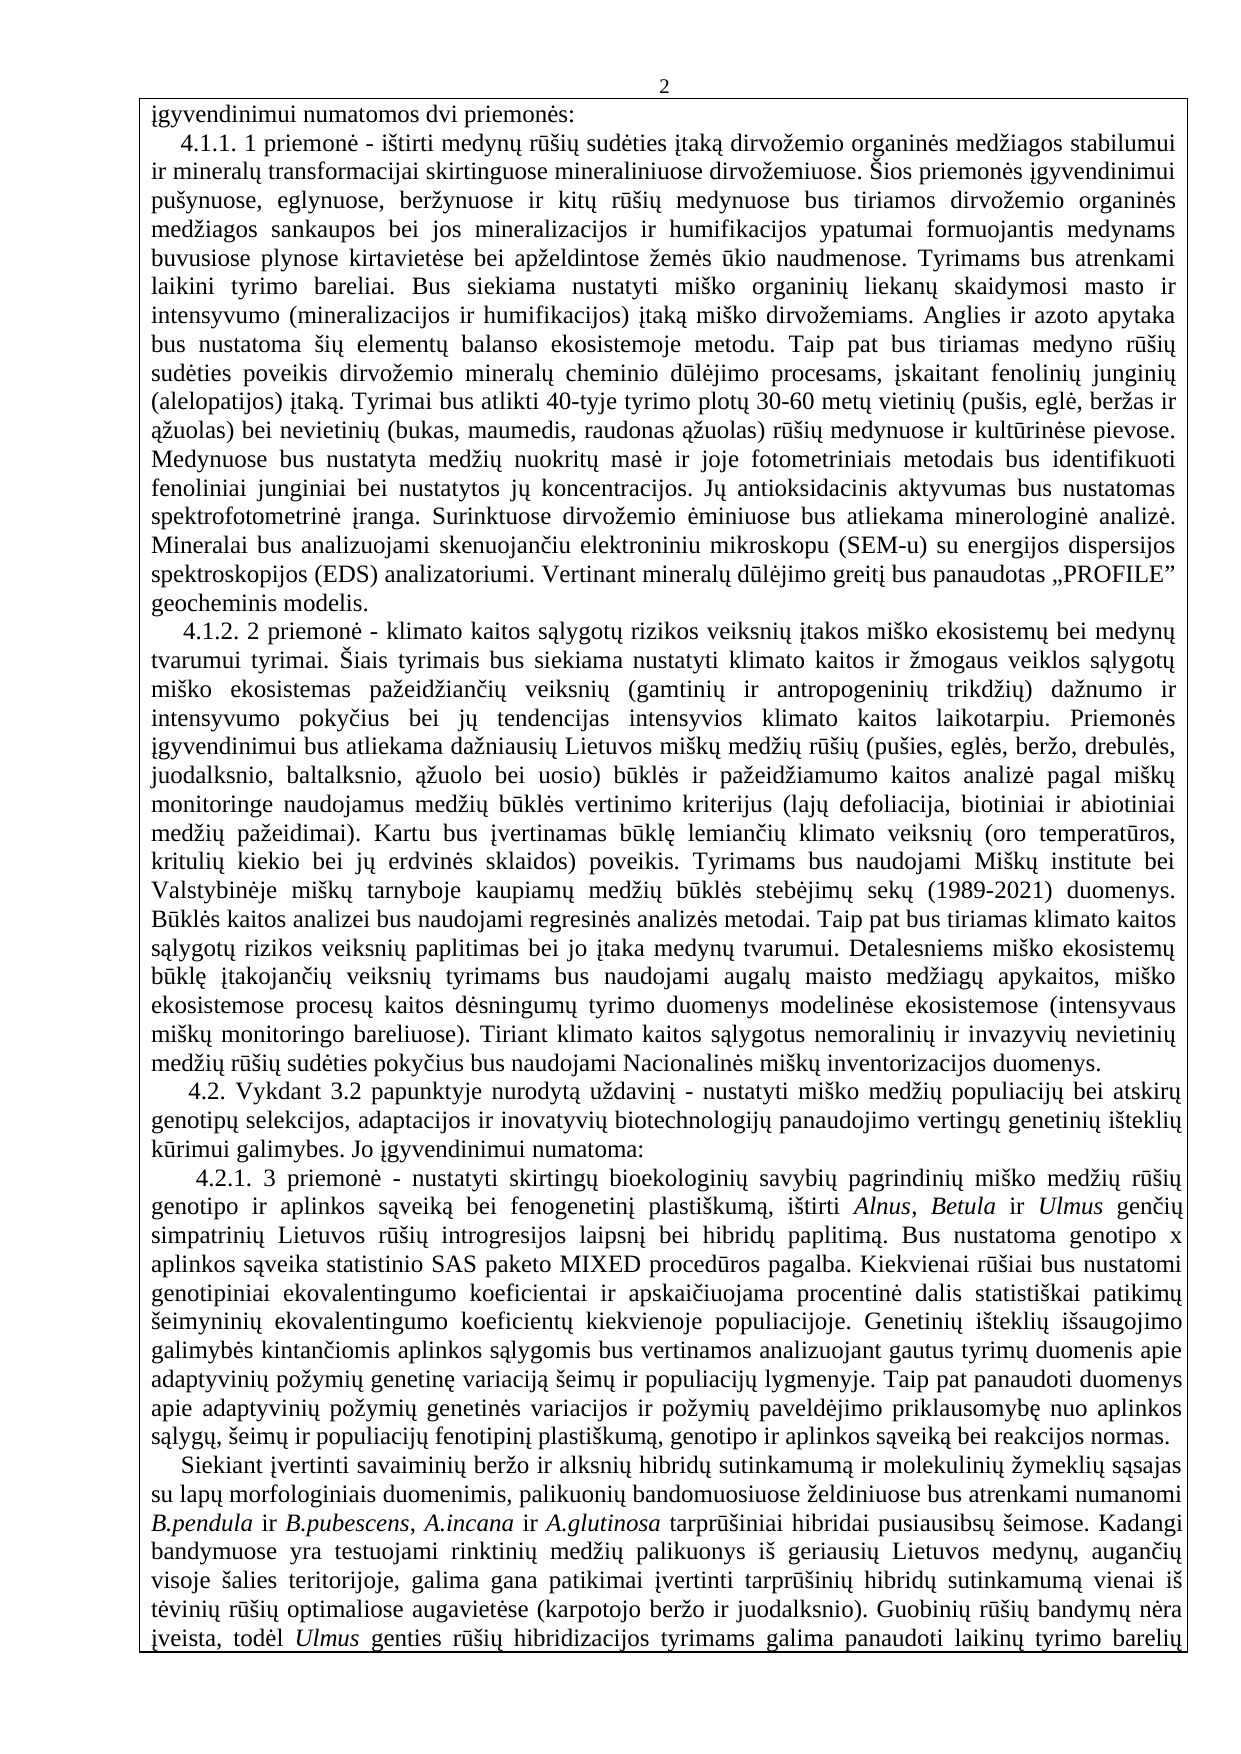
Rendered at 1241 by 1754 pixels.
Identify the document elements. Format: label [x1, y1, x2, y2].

table_cell [140, 99, 1187, 1651]
